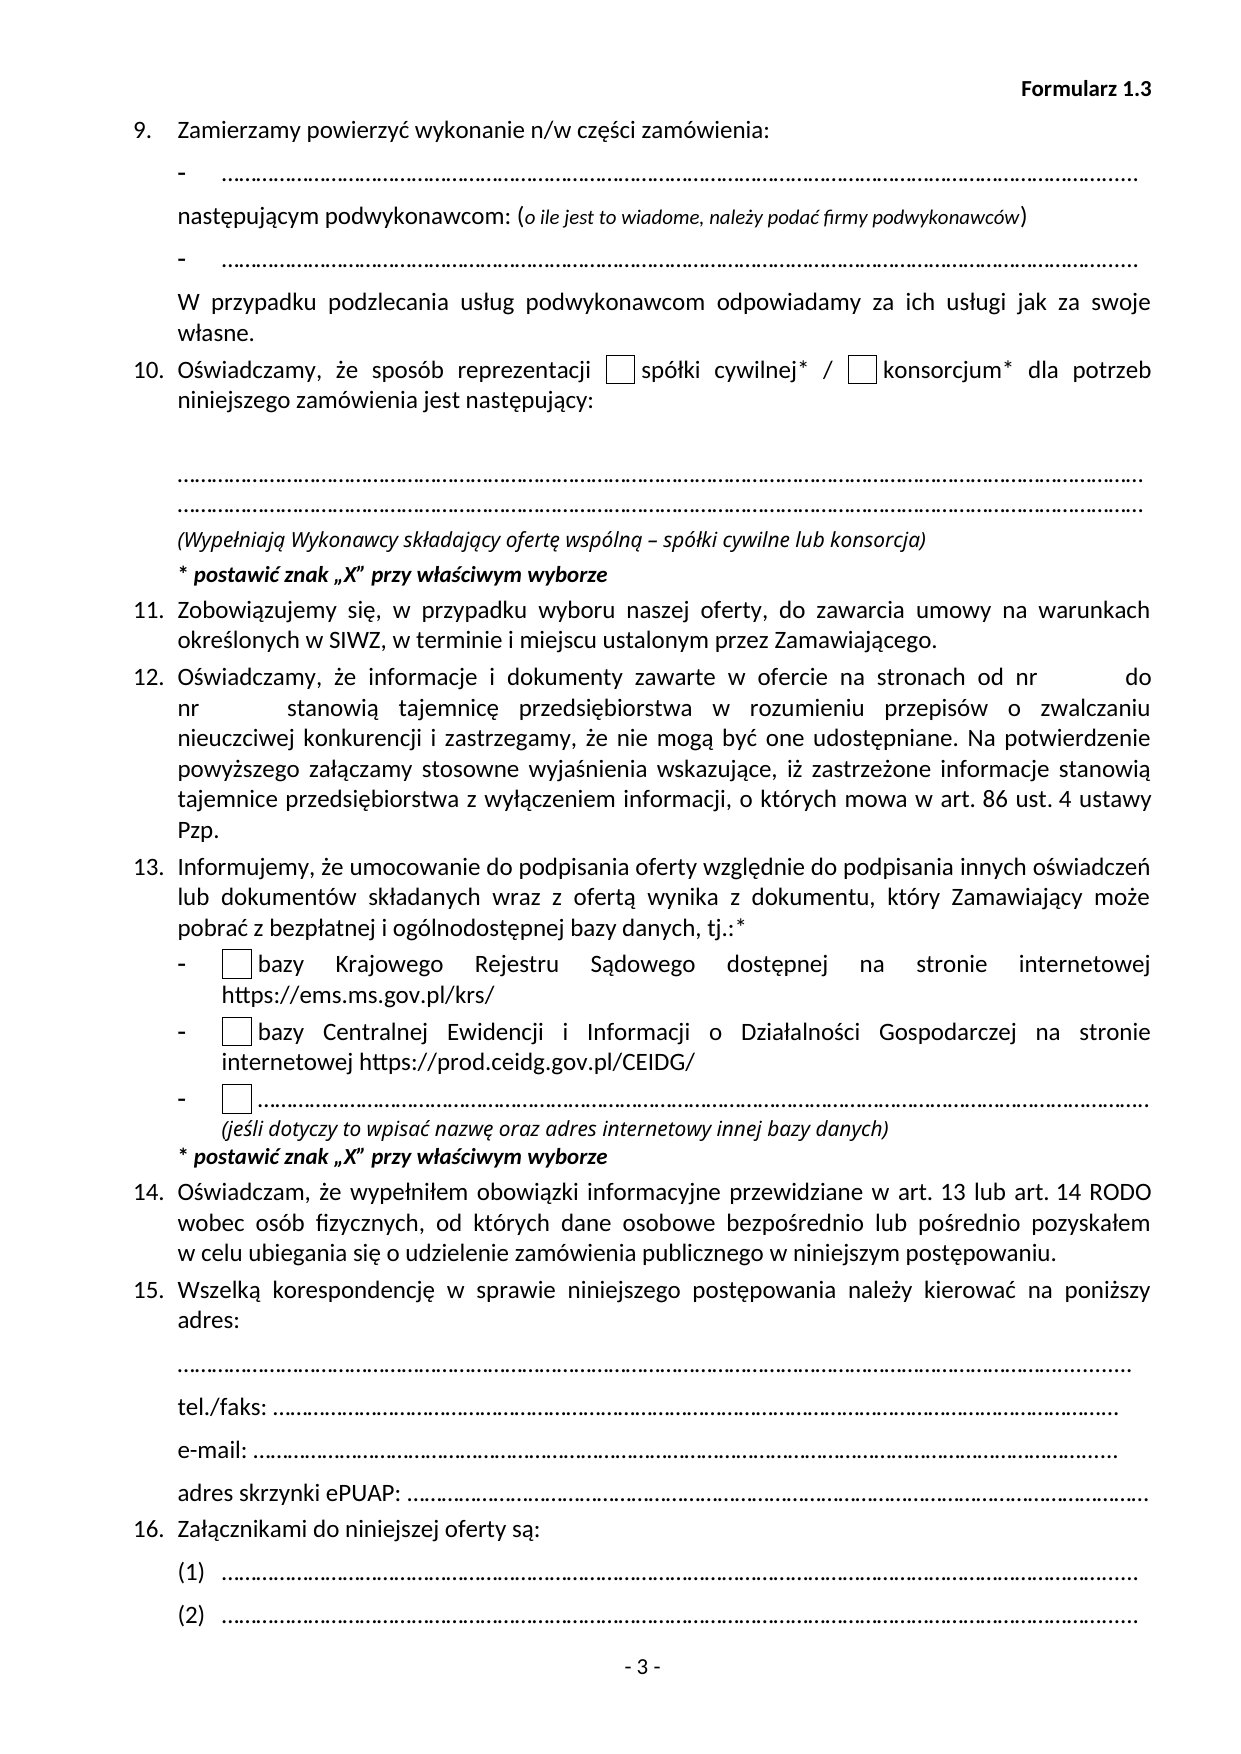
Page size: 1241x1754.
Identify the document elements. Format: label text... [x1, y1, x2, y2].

text ………………………………………………………………………………………………………………………………………............ [177, 1348, 1152, 1378]
text ………………………………………………………………………………………………………………………………………………………………………………………………………………………………………………………………………………………………………… [177, 427, 1152, 519]
list Zobowiązujemy się, w przypadku wyboru naszej oferty, do zawarcia umowy na warunkach określonych w SIWZ, w terminie i miejscu ustalonym przez Zamawiającego. [133, 594, 1152, 655]
text adres skrzynki ePUAP: ………………………………………………………………………………………………………………… [177, 1477, 1152, 1507]
list Załącznikami do niniejszej oferty są: [133, 1513, 1152, 1544]
text * postawić znak „X” przy właściwym wyborze [177, 560, 1152, 588]
list Oświadczamy, że informacje i dokumenty zawarte w ofercie na stronach od nr do nr stanowią tajemnicę przedsiębiorstwa w rozumieniu przepisów o zwalczaniu nieuczciwej konkurencji i zastrzegamy, że nie mogą być one udostępniane. Na potwierdzenie powyższego załączamy stosowne wyjaśnienia wskazujące, iż zastrzeżone informacje stanowią tajemnice przedsiębiorstwa z wyłączeniem informacji, o których mowa w art. 86 ust. 4 ustawy Pzp. [133, 661, 1152, 844]
list ………………………………………………………………………………………………………………………………………...... [177, 1557, 1152, 1587]
list ………………………………………………………………………………………………………………………………………...... [177, 1599, 1152, 1630]
text * postawić znak „X” przy właściwym wyborze [177, 1142, 1152, 1170]
list Oświadczam, że wypełniłem obowiązki informacyjne przewidziane w art. 13 lub art. 14 RODO wobec osób fizycznych, od których dane osobowe bezpośrednio lub pośrednio pozyskałem w celu ubiegania się o udzielenie zamówienia publicznego w niniejszym postępowaniu. [133, 1176, 1152, 1268]
text następującym podwykonawcom: (o ile jest to wiadome, należy podać firmy podwykonawców) [177, 200, 1152, 231]
list ………………………………………………………………………………………………………………………………………...... [177, 157, 1152, 188]
text W przypadku podzlecania usług podwykonawcom odpowiadamy za ich usługi jak za swoje własne. [177, 286, 1152, 347]
text tel./faks: ………………………………………………………………………………………………………………………………... [177, 1391, 1152, 1421]
list bazy Centralnej Ewidencji i Informacji o Działalności Gospodarczej na stronie internetowej https://prod.ceidg.gov.pl/CEIDG/ [177, 1016, 1152, 1077]
list Informujemy, że umocowanie do podpisania oferty względnie do podpisania innych oświadczeń lub dokumentów składanych wraz z ofertą wynika z dokumentu, który Zamawiający może pobrać z bezpłatnej i ogólnodostępnej bazy danych, tj.:* [133, 851, 1152, 942]
text e-mail: ………………………………………………………………………………………………………………………………...... [177, 1434, 1152, 1464]
list Zamierzamy powierzyć wykonanie n/w części zamówienia: [133, 114, 1152, 145]
list Oświadczamy, że sposób reprezentacji spółki cywilnej* / konsorcjum* dla potrzeb niniejszego zamówienia jest następujący: [133, 354, 1152, 415]
list bazy Krajowego Rejestru Sądowego dostępnej na stronie internetowej https://ems.ms.gov.pl/krs/ [177, 948, 1152, 1009]
list ……………………………………………………………………………………………………………………………………….. (jeśli dotyczy to wpisać nazwę oraz adres internetowy innej bazy danych) [177, 1083, 1152, 1142]
list Wszelką korespondencję w sprawie niniejszego postępowania należy kierować na poniższy adres: [133, 1274, 1152, 1335]
list ………………………………………………………………………………………………………………………………………...... [177, 243, 1152, 274]
text (Wypełniają Wykonawcy składający ofertę wspólną – spółki cywilne lub konsorcja) [177, 525, 1152, 553]
